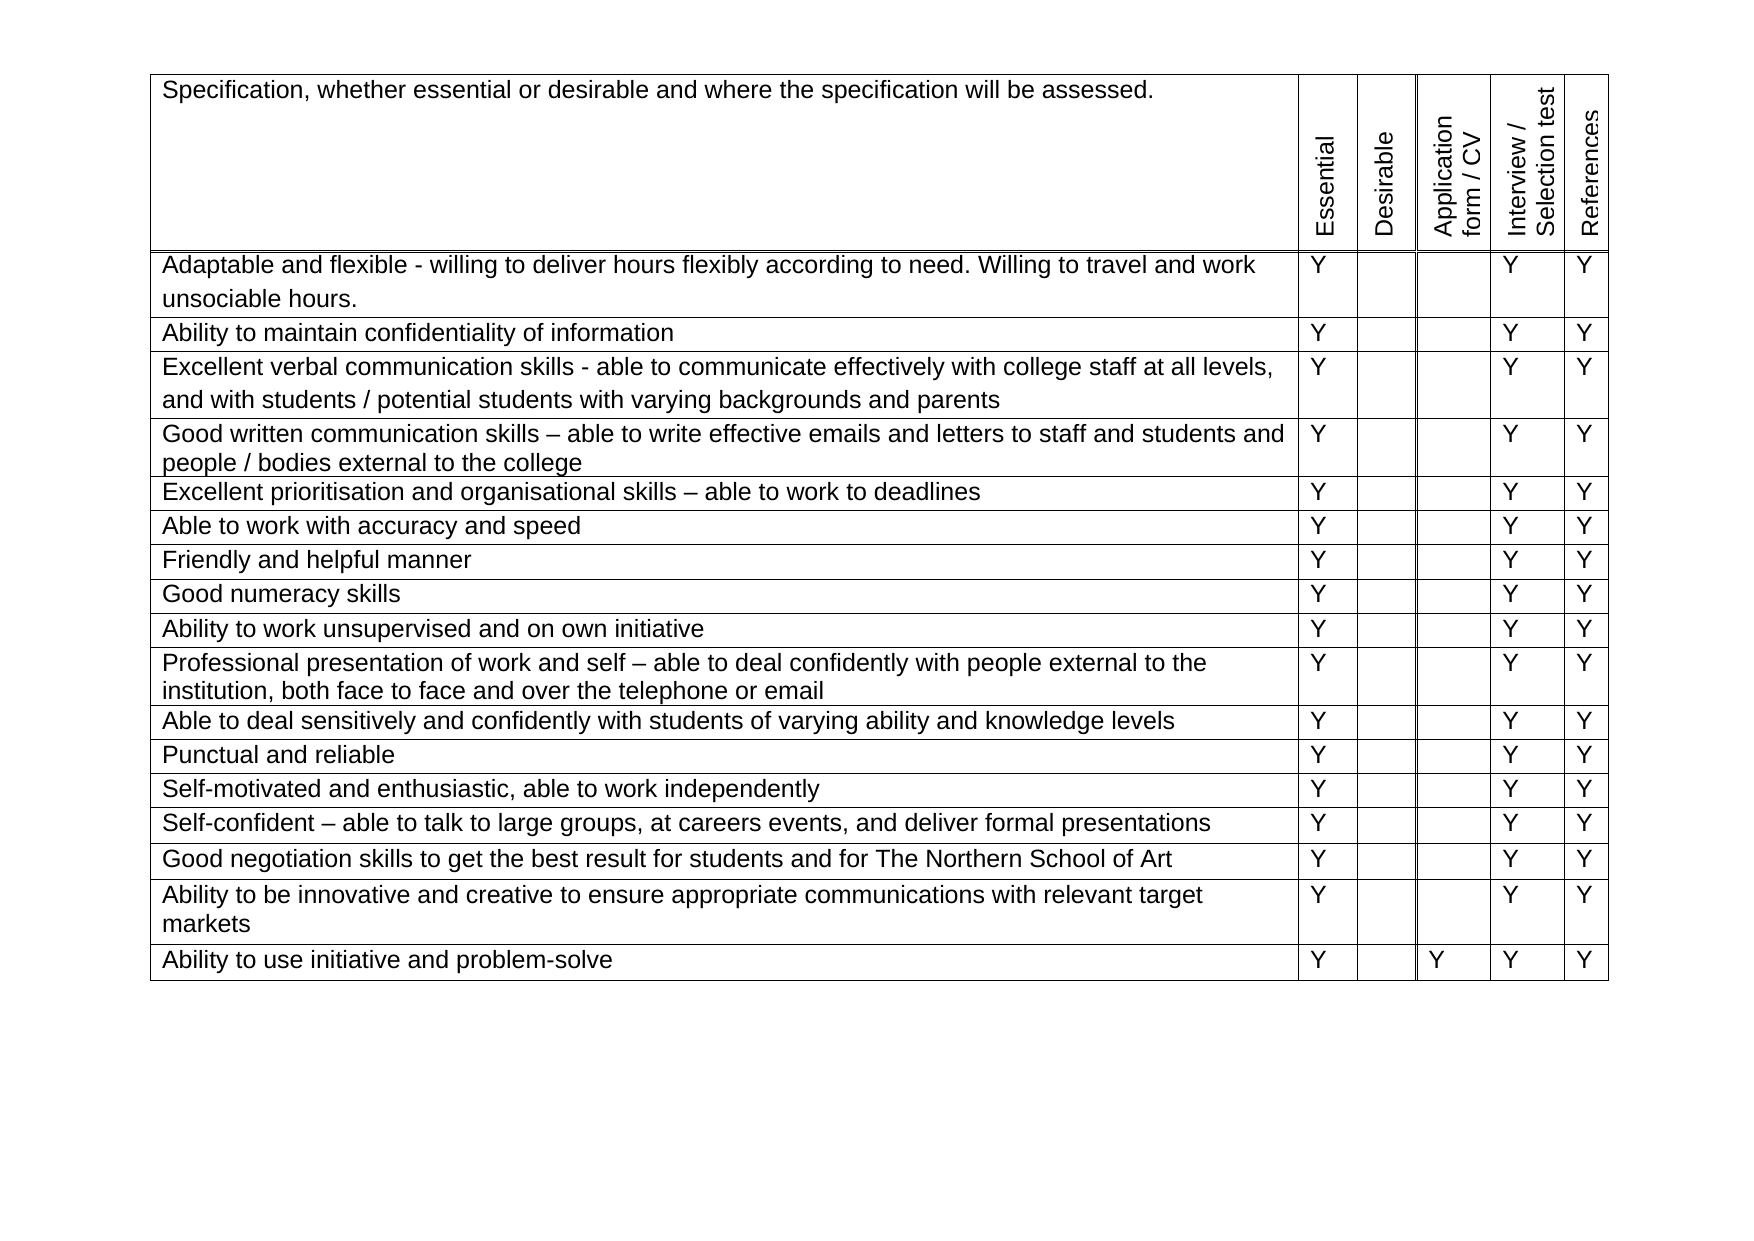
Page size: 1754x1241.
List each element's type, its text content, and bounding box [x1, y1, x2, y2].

table_cell Y [1565, 945, 1608, 980]
table_cell [1358, 318, 1415, 351]
table_cell Y [1299, 808, 1357, 843]
table_cell [1418, 740, 1490, 773]
table_cell Y [1565, 740, 1608, 773]
table_cell [1418, 844, 1490, 879]
table_cell Y [1565, 706, 1608, 739]
table_cell [1418, 352, 1490, 418]
table_cell [1358, 352, 1415, 418]
table_cell Y [1299, 774, 1357, 807]
table_cell [1418, 318, 1490, 351]
table_cell Y [1491, 774, 1564, 807]
table_cell Y [1299, 318, 1357, 351]
table_cell [1358, 945, 1415, 980]
table_cell Self-confident – able to talk to large groups, at careers events, and deliver formal presentations [151, 808, 1298, 843]
table_cell Y [1491, 511, 1564, 544]
table_cell Y [1565, 477, 1608, 510]
table_cell Y [1491, 648, 1564, 705]
table_cell Y [1299, 580, 1357, 612]
table_cell [1418, 545, 1490, 578]
table_cell [1418, 880, 1490, 944]
table_cell Good written communication skills – able to write effective emails and letters to staff and students and people / bodies external to the college [151, 419, 1298, 476]
table_cell Y [1491, 706, 1564, 739]
table_cell [1358, 511, 1415, 544]
table_cell Y [1299, 648, 1357, 705]
table_cell Excellent prioritisation and organisational skills – able to work to deadlines [151, 477, 1298, 510]
table_cell [1358, 706, 1415, 739]
table_cell [1418, 253, 1490, 317]
table_cell Able to deal sensitively and confidently with students of varying ability and knowledge levels [151, 706, 1298, 739]
table_cell Y [1565, 580, 1608, 612]
table_cell Ability to work unsupervised and on own initiative [151, 614, 1298, 647]
table_cell [1358, 545, 1415, 578]
table_cell Excellent verbal communication skills - able to communicate effectively with college staff at all levels, and with students / potential students with varying backgrounds and parents [151, 352, 1298, 418]
table_cell Y [1491, 945, 1564, 980]
table_cell Y [1299, 352, 1357, 418]
table_cell Professional presentation of work and self – able to deal confidently with people external to the institution, both face to face and over the telephone or email [151, 648, 1298, 705]
table_cell [1358, 253, 1415, 317]
table_cell Y [1565, 352, 1608, 418]
table_cell Y [1491, 614, 1564, 647]
table_cell Adaptable and flexible - willing to deliver hours flexibly according to need. Willing to travel and work unsociable hours. [151, 253, 1298, 317]
table_cell [1358, 880, 1415, 944]
table_cell [1358, 580, 1415, 612]
table_cell [1418, 648, 1490, 705]
table_cell Self-motivated and enthusiastic, able to work independently [151, 774, 1298, 807]
table_header Essential [1299, 75, 1357, 249]
table_cell [1418, 706, 1490, 739]
table_cell Good numeracy skills [151, 580, 1298, 612]
table_header Interview / Selection test [1491, 75, 1564, 249]
table_cell [1418, 419, 1490, 476]
table_cell Y [1565, 844, 1608, 879]
table_cell Able to work with accuracy and speed [151, 511, 1298, 544]
table_cell Y [1299, 545, 1357, 578]
table_cell Y [1491, 352, 1564, 418]
table_cell [1358, 477, 1415, 510]
table_cell Punctual and reliable [151, 740, 1298, 773]
table_cell [1418, 477, 1490, 510]
table_cell Y [1565, 648, 1608, 705]
table_cell Ability to maintain confidentiality of information [151, 318, 1298, 351]
table_cell Y [1299, 740, 1357, 773]
table_cell [1418, 774, 1490, 807]
table_cell Y [1299, 614, 1357, 647]
table_cell Y [1565, 614, 1608, 647]
table_cell Y [1491, 545, 1564, 578]
table_cell Y [1565, 419, 1608, 476]
table_cell Y [1299, 706, 1357, 739]
table_cell Y [1299, 945, 1357, 980]
table_cell Y [1565, 545, 1608, 578]
table_cell [1358, 844, 1415, 879]
table_cell Y [1491, 253, 1564, 317]
table_cell Y [1491, 808, 1564, 843]
table_cell Ability to use initiative and problem-solve [151, 945, 1298, 980]
table_cell Y [1491, 477, 1564, 510]
table_cell Y [1491, 419, 1564, 476]
table_cell [1418, 580, 1490, 612]
table_cell Y [1565, 253, 1608, 317]
table_cell Y [1299, 511, 1357, 544]
table_cell [1418, 808, 1490, 843]
table_cell Y [1491, 580, 1564, 612]
table_header Application form / CV [1418, 75, 1490, 249]
table_cell Y [1565, 318, 1608, 351]
table_cell [1358, 419, 1415, 476]
table_cell Y [1299, 844, 1357, 879]
table_cell [1418, 614, 1490, 647]
table_cell [1358, 648, 1415, 705]
table_cell Ability to be innovative and creative to ensure appropriate communications with relevant target markets [151, 880, 1298, 944]
table_cell Y [1565, 774, 1608, 807]
table_cell Y [1299, 880, 1357, 944]
table_cell Y [1491, 880, 1564, 944]
table_cell Y [1565, 511, 1608, 544]
table_header Desirable [1358, 75, 1415, 249]
table_cell [1358, 740, 1415, 773]
table_cell [1418, 511, 1490, 544]
table_cell Y [1565, 880, 1608, 944]
table_header Specification, whether essential or desirable and where the specification will be assessed. [151, 75, 1298, 249]
table_cell [1358, 774, 1415, 807]
table_cell [1358, 614, 1415, 647]
table_cell Y [1565, 808, 1608, 843]
table_cell Y [1299, 477, 1357, 510]
table_cell Friendly and helpful manner [151, 545, 1298, 578]
table_cell Y [1299, 253, 1357, 317]
table_header References [1565, 75, 1608, 249]
table_cell Y [1491, 740, 1564, 773]
table_cell Good negotiation skills to get the best result for students and for The Northern School of Art [151, 844, 1298, 879]
table_cell Y [1491, 844, 1564, 879]
table_cell Y [1418, 945, 1490, 980]
table_cell Y [1299, 419, 1357, 476]
table_cell [1358, 808, 1415, 843]
table_cell Y [1491, 318, 1564, 351]
